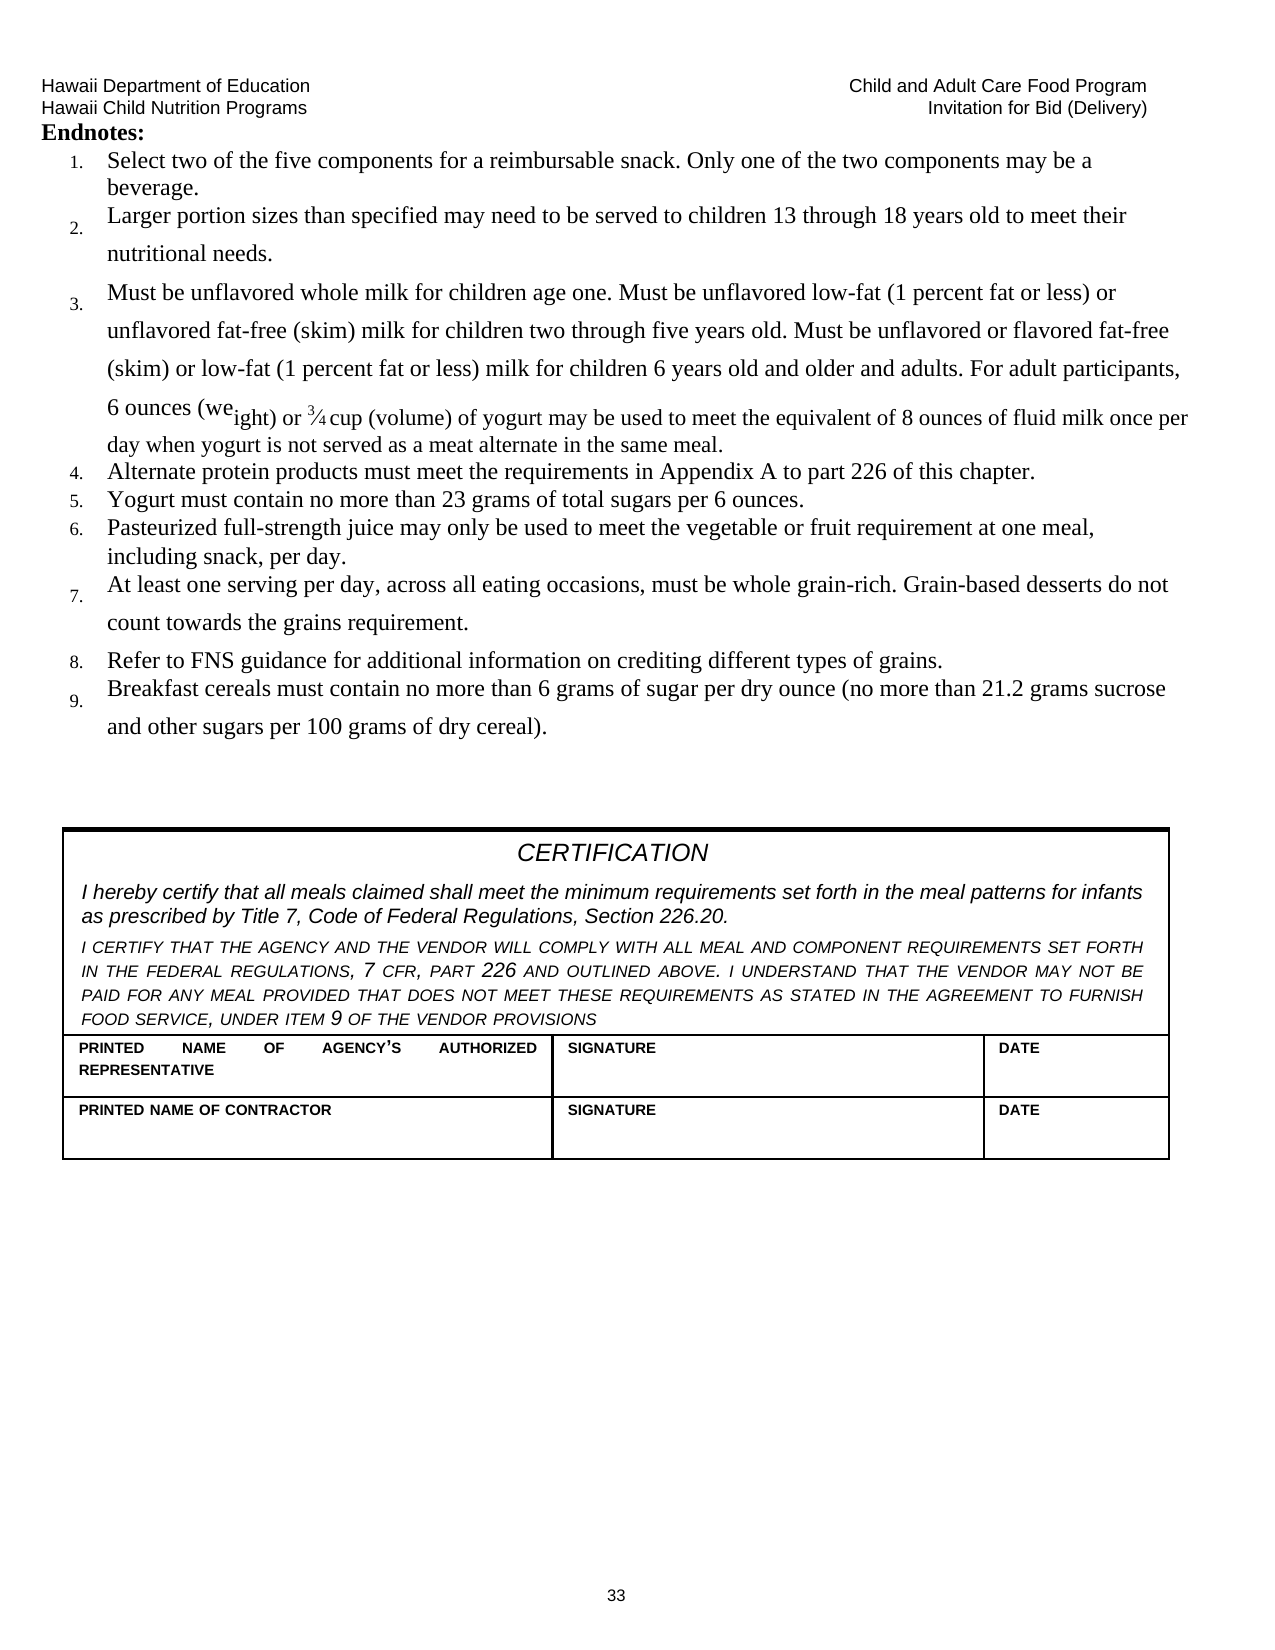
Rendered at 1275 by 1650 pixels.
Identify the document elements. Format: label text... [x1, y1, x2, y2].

list Pasteurized full-strength juice may only be used to meet the vegetable or fruit requirement at one meal, including snack, per day. [69, 512, 1191, 570]
list At least one serving per day, across all eating occasions, must be whole grain-rich. Grain-based desserts do not count towards the grains requirement. [69, 570, 1191, 646]
table_cell printed name of contractor [64, 1098, 551, 1157]
list Yogurt must contain no more than 23 grams of total sugars per 6 ounces. [69, 485, 1191, 512]
list Select two of the five components for a reimbursable snack. Only one of the two components may be a beverage. [69, 146, 1191, 201]
table_cell signature [554, 1098, 983, 1157]
list Must be unflavored whole milk for children age one. Must be unflavored low-fat (1 percent fat or less) or unflavored fat-free (skim) milk for children two through five years old. Must be unflavored or flavored fat-free (skim) or low-fat (1 percent fat or less) milk for children 6 years old and older and adults. For adult participants, 6 ounces (weight) or 3⁄4 cup (volume) of yogurt may be used to meet the equivalent of 8 ounces of fluid milk once per day when yogurt is not served as a meat alternate in the same meal. [69, 278, 1191, 457]
text Endnotes: [41, 118, 1191, 146]
list Larger portion sizes than specified may need to be served to children 13 through 18 years old to meet their nutritional needs. [69, 201, 1191, 278]
list Alternate protein products must meet the requirements in Appendix A to part 226 of this chapter. [69, 457, 1191, 485]
table_cell signature [554, 1036, 983, 1096]
table_header CERTIFICATION I hereby certify that all meals claimed shall meet the minimum requirements set forth in the meal patterns for infants as prescribed by Title 7, Code of Federal Regulations, Section 226.20. i certify that the agency and the vendor will comply with all meal and component requirements set forth in the federal regulations, 7 cfr, part 226 and outlined above. i understand that the vendor may not be paid for any meal provided that does not meet these requirements as stated in the agreement to furnish food service, under item 9 of the vendor provisions [64, 832, 1168, 1034]
table_cell printed name of agency’s authorized representative [64, 1036, 551, 1096]
list Breakfast cereals must contain no more than 6 grams of sugar per dry ounce (no more than 21.2 grams sucrose and other sugars per 100 grams of dry cereal). [69, 674, 1191, 751]
table_cell date [985, 1036, 1168, 1096]
table_cell date [985, 1098, 1168, 1157]
list Refer to FNS guidance for additional information on crediting different types of grains. [69, 646, 1191, 674]
